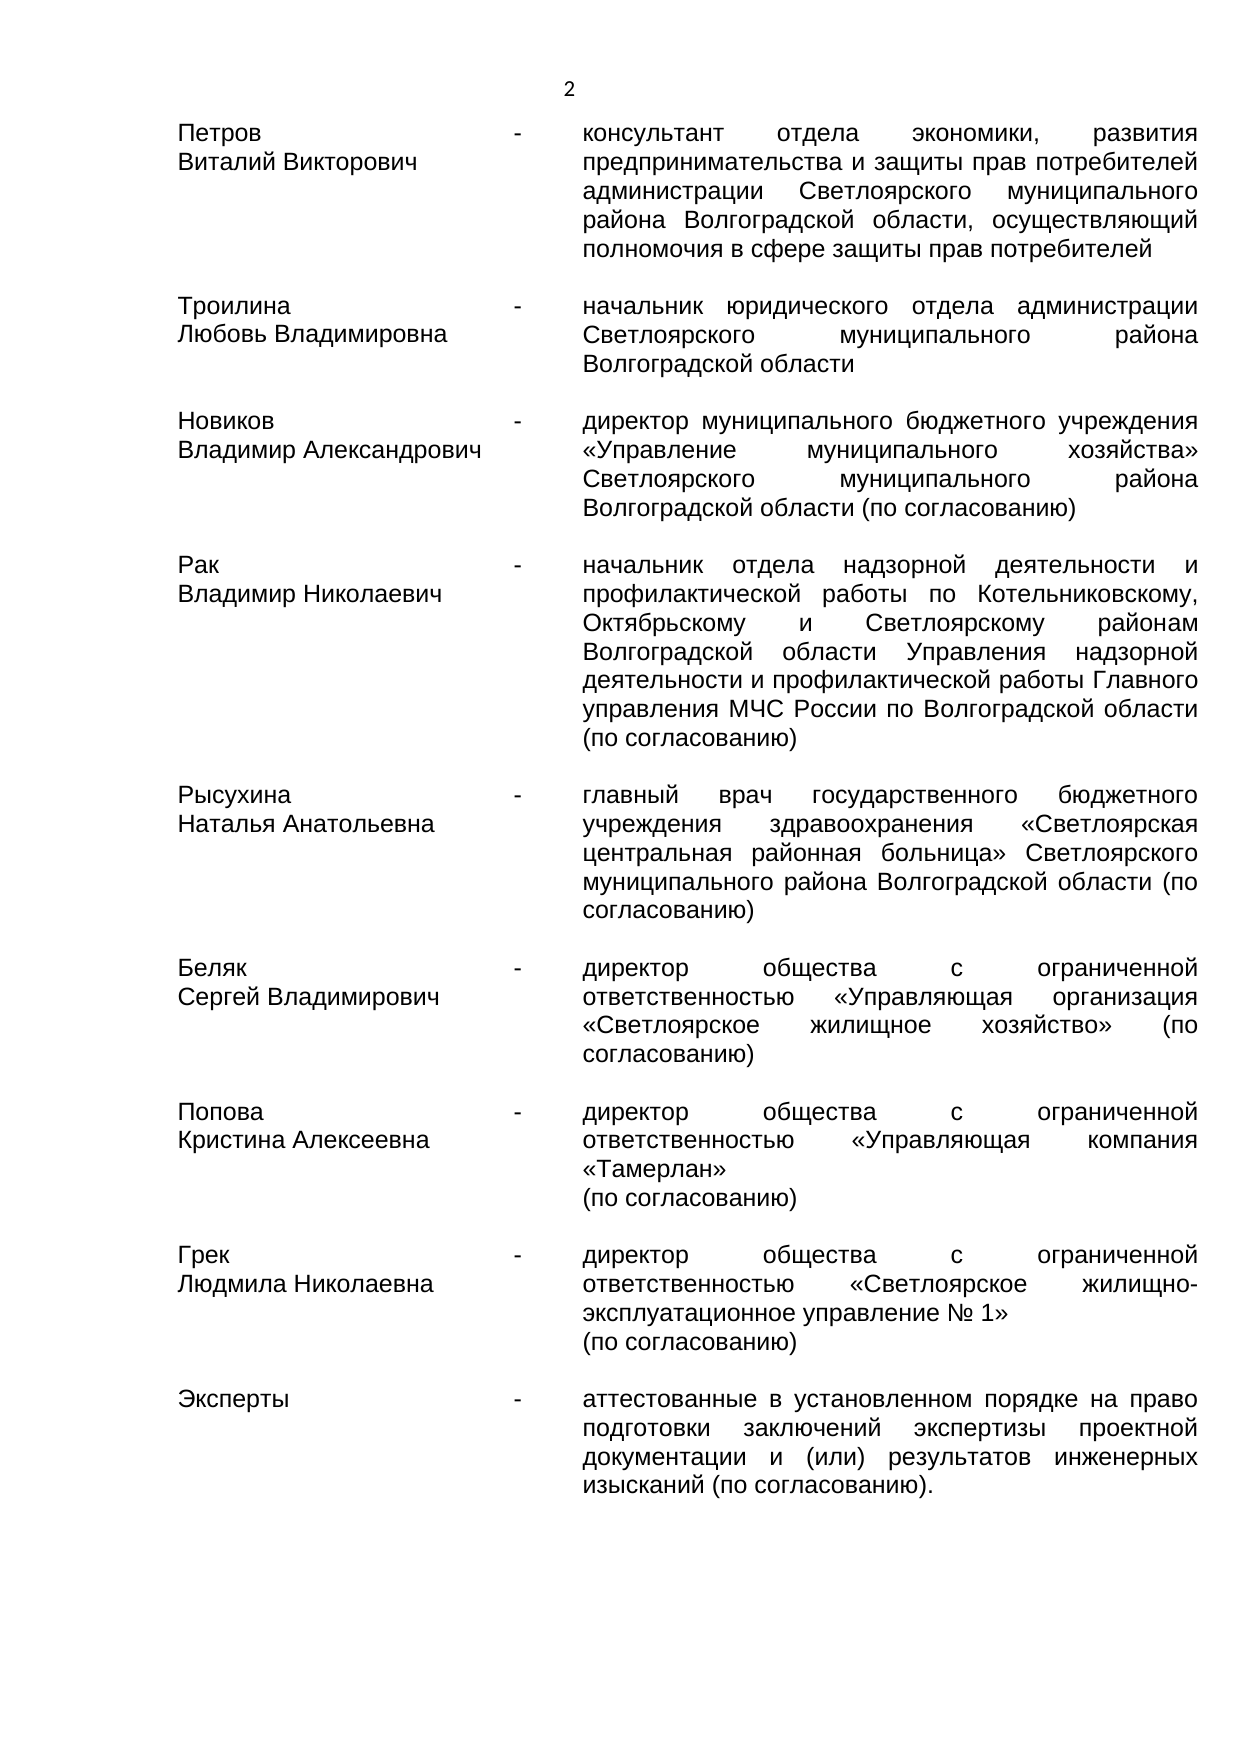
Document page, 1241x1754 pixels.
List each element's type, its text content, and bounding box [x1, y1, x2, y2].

table_cell - [502, 377, 571, 521]
table_cell аттестованные в установленном порядке на право подготовки заключений экспертизы проектной документации и (или) результатов инженерных изысканий (по согласованию). [571, 1384, 1210, 1499]
table_cell начальник отдела надзорной деятельности и профилактической работы по Котельниковскому, Октябрьскому и Светлоярскому районам Волгоградской области Управления надзорной деятельности и профилактической работы Главного управления МЧС России по Волгоградской области (по согласованию) [571, 521, 1210, 751]
table_cell Новиков Владимир Александрович [166, 377, 502, 521]
table_cell - [502, 1068, 571, 1211]
table_cell директор общества с ограниченной ответственностью «Управляющая организация «Светлоярское жилищное хозяйство» (по согласованию) [571, 924, 1210, 1068]
table_cell директор общества с ограниченной ответственностью «Светлоярское жилищно-эксплуатационное управление № 1» (по согласованию) [571, 1211, 1210, 1384]
table_cell Петров Виталий Викторович Троилина Любовь Владимировна [166, 118, 502, 377]
table_cell директор муниципального бюджетного учреждения «Управление муниципального хозяйства» Светлоярского муниципального района Волгоградской области (по согласованию) [571, 377, 1210, 521]
table_cell - [502, 1211, 571, 1384]
table_cell - - [502, 118, 571, 377]
table_cell - [502, 751, 571, 924]
table_cell Рак Владимир Николаевич [166, 521, 502, 751]
table_cell главный врач государственного бюджетного учреждения здравоохранения «Светлоярская центральная районная больница» Светлоярского муниципального района Волгоградской области (по согласованию) [571, 751, 1210, 924]
table_cell - [502, 521, 571, 751]
table_cell Грек Людмила Николаевна [166, 1211, 502, 1384]
table_cell Попова Кристина Алексеевна [166, 1068, 502, 1211]
table_cell Беляк Сергей Владимирович [166, 924, 502, 1068]
table_cell Рысухина Наталья Анатольевна [166, 751, 502, 924]
table_cell - [502, 924, 571, 1068]
table_cell консультант отдела экономики, развития предпринимательства и защиты прав потребителей администрации Светлоярского муниципального района Волгоградской области, осуществляющий полномочия в сфере защиты прав потребителей начальник юридического отдела администрации Светлоярского муниципального района Волгоградской области [571, 118, 1210, 377]
table_cell Эксперты [166, 1384, 502, 1499]
table_cell директор общества с ограниченной ответственностью «Управляющая компания «Тамерлан» (по согласованию) [571, 1068, 1210, 1211]
table_cell - [502, 1384, 571, 1499]
